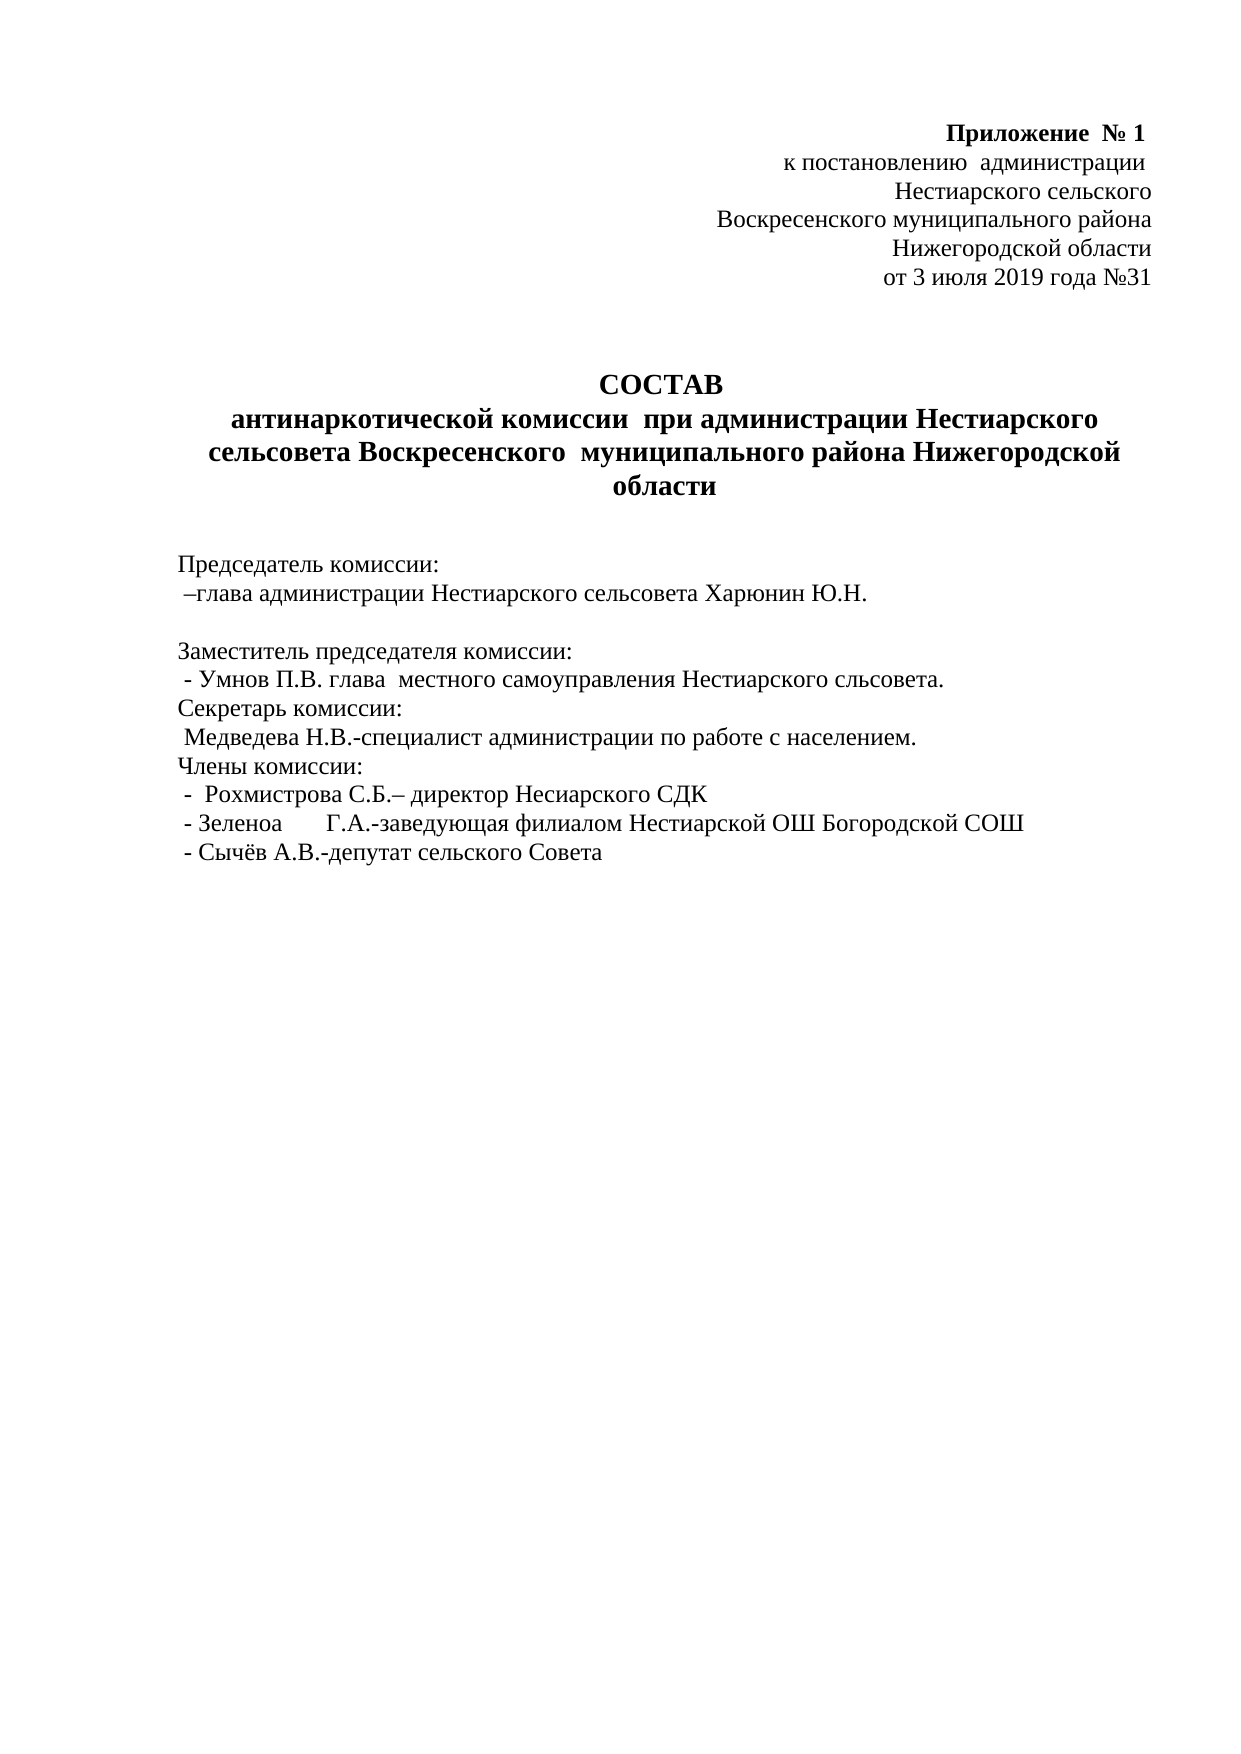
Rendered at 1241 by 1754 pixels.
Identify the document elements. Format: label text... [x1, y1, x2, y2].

text Воскресенского муниципального района [177, 204, 1152, 233]
text Приложение № 1 к постановлению администрации Нестиарского сельского [177, 118, 1152, 204]
text - Зеленоа Г.А.-заведующая филиалом Нестиарской ОШ Богородской СОШ [177, 808, 1152, 837]
text Медведева Н.В.-специалист администрации по работе с населением. Члены комиссии: [177, 722, 1152, 779]
text Заместитель председателя комиссии: [177, 607, 1152, 664]
text от 3 июля 2019 года №31 [177, 262, 1152, 319]
text СОСТАВ антинаркотической комиссии при администрации Нестиарского сельсовета Воскресенского муниципального района Нижегородской области [177, 367, 1152, 502]
text - Рохмистрова С.Б.– директор Несиарского СДК [177, 779, 1152, 808]
text –глава администрации Нестиарского сельсовета Харюнин Ю.Н. [177, 578, 1152, 607]
text - Сычёв А.В.-депутат сельского Совета [177, 837, 1152, 866]
text Председатель комиссии: [177, 502, 1152, 578]
text Нижегородской области [177, 233, 1152, 262]
text - Умнов П.В. глава местного самоуправления Нестиарского сльсовета. Секретарь комиссии: [177, 664, 1152, 722]
